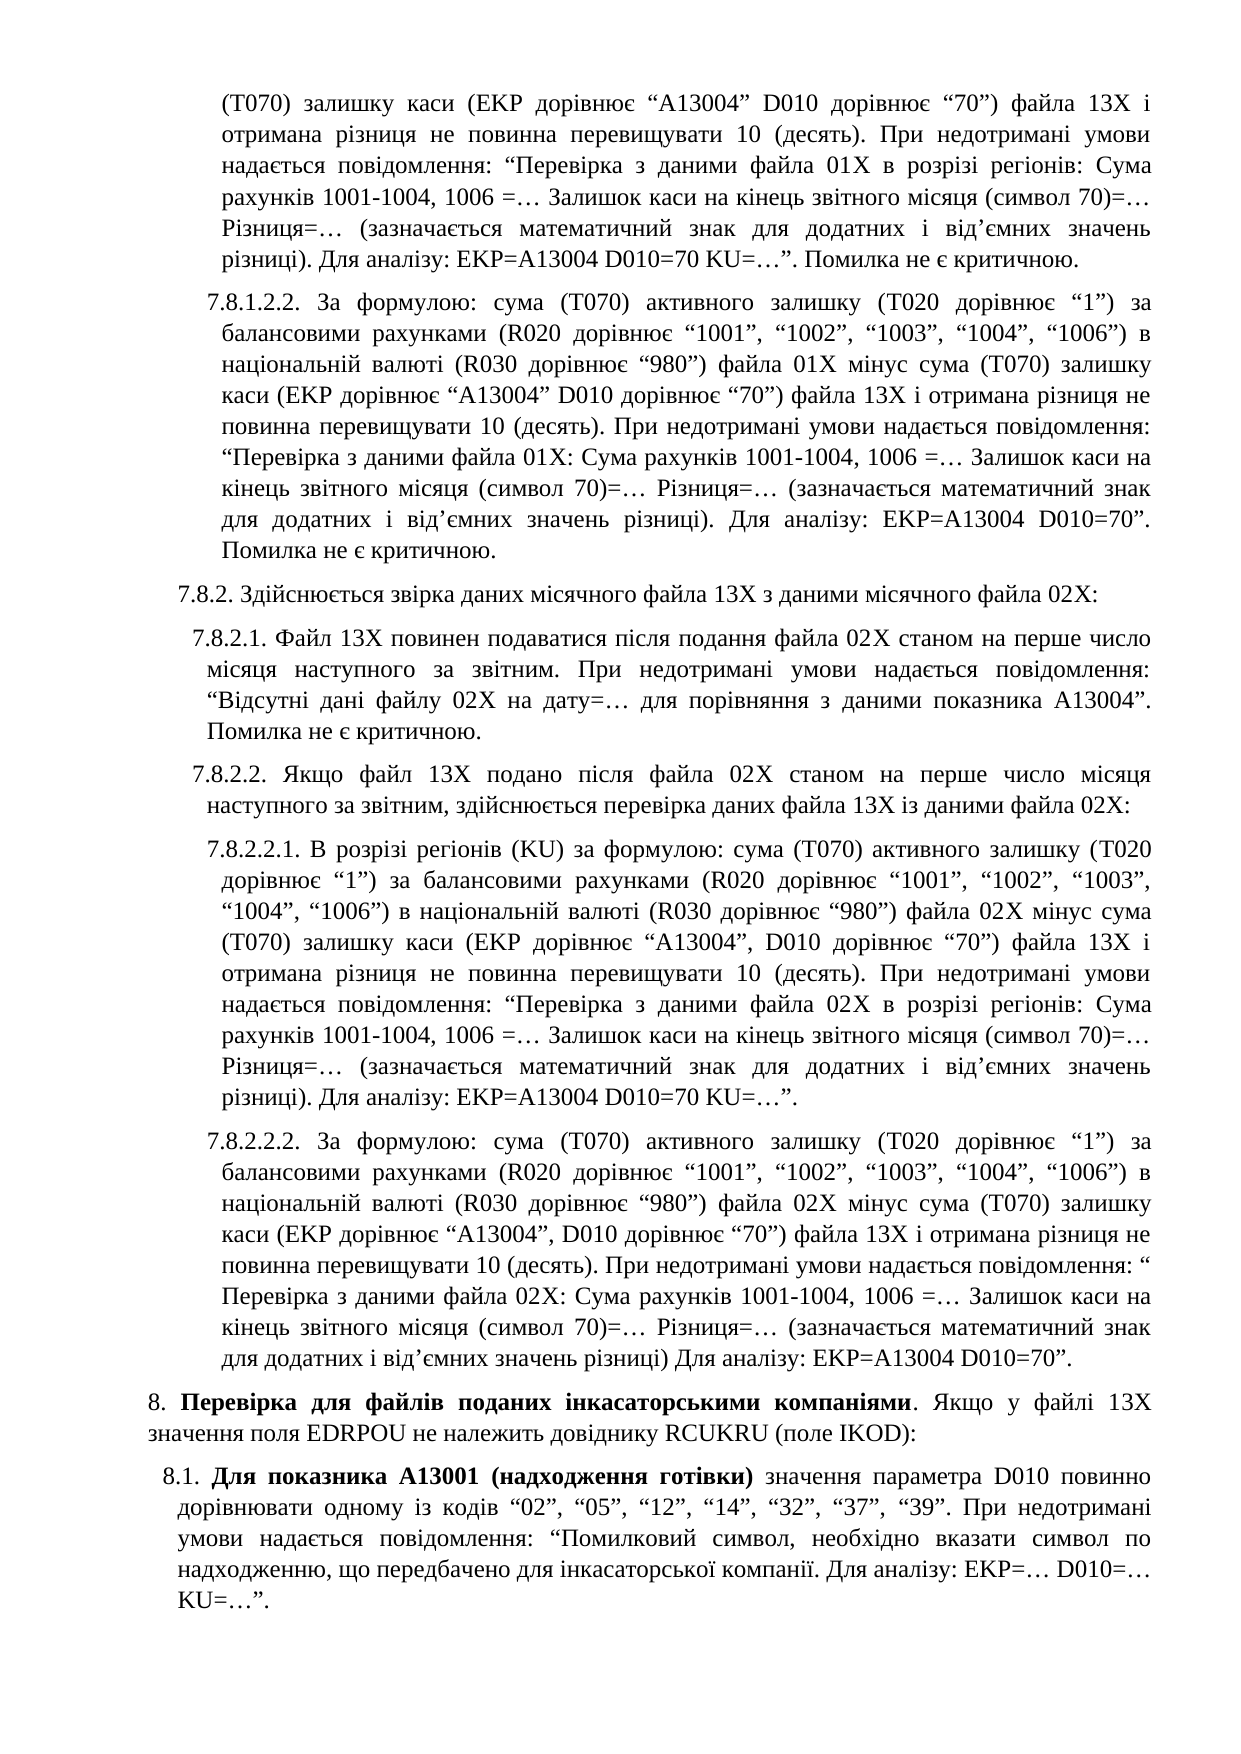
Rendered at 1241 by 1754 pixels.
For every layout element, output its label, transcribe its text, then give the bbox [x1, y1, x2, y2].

text 7.8.2.2.2. За формулою: сума (T070) активного залишку (T020 дорівнює “1”) за балансовими рахунками (R020 дорівнює “1001”, “1002”, “1003”, “1004”, “1006”) в національній валюті (R030 дорівнює “980”) файла 02X мінус сума (T070) залишку каси (EKP дорівнює “A13004”, D010 дорівнює “70”) файла 13X і отримана різниця не повинна перевищувати 10 (десять). При недотримані умови надається повідомлення: “ Перевірка з даними файла 02X: Сума рахунків 1001-1004, 1006 =… Залишок каси на кінець звітного місяця (символ 70)=… Різниця=… (зазначається математичний знак для додатних і від’ємних значень різниці) Для аналізу: EKP=A13004 D010=70”. [207, 1126, 1152, 1372]
text 8. Перевірка для файлів поданих інкасаторськими компаніями. Якщо у файлі 13X значення поля EDRPOU не належить довіднику RCUKRU (поле IKOD): [148, 1387, 1152, 1446]
text 8.1. Для показника A13001 (надходження готівки) значення параметра D010 повинно дорівнювати одному із кодів “02”, “05”, “12”, “14”, “32”, “37”, “39”. При недотримані умови надається повідомлення: “Помилковий символ, необхідно вказати символ по надходженню, що передбачено для інкасаторської компанії. Для аналізу: EKP=… D010=… KU=…”. [162, 1461, 1152, 1614]
text 7.8.2. Здійснюється звірка даних місячного файла 13X з даними місячного файла 02X: [177, 579, 1152, 608]
text 7.8.2.2. Якщо файл 13X подано після файла 02X станом на перше число місяця наступного за звітним, здійснюється перевірка даних файла 13X із даними файла 02X: [192, 759, 1152, 819]
text 7.8.2.2.1. В розрізі регіонів (KU) за формулою: сума (T070) активного залишку (T020 дорівнює “1”) за балансовими рахунками (R020 дорівнює “1001”, “1002”, “1003”, “1004”, “1006”) в національній валюті (R030 дорівнює “980”) файла 02X мінус сума (T070) залишку каси (EKP дорівнює “A13004”, D010 дорівнює “70”) файла 13X і отримана різниця не повинна перевищувати 10 (десять). При недотримані умови надається повідомлення: “Перевірка з даними файла 02X в розрізі регіонів: Сума рахунків 1001-1004, 1006 =… Залишок каси на кінець звітного місяця (символ 70)=… Різниця=… (зазначається математичний знак для додатних і від’ємних значень різниці). Для аналізу: EKP=A13004 D010=70 KU=…”. [207, 834, 1152, 1111]
text 7.8.1.2.2. За формулою: сума (T070) активного залишку (T020 дорівнює “1”) за балансовими рахунками (R020 дорівнює “1001”, “1002”, “1003”, “1004”, “1006”) в національній валюті (R030 дорівнює “980”) файла 01X мінус сума (T070) залишку каси (EKP дорівнює “A13004” D010 дорівнює “70”) файла 13X і отримана різниця не повинна перевищувати 10 (десять). При недотримані умови надається повідомлення: “Перевірка з даними файла 01X: Сума рахунків 1001-1004, 1006 =… Залишок каси на кінець звітного місяця (символ 70)=… Різниця=… (зазначається математичний знак для додатних і від’ємних значень різниці). Для аналізу: EKP=A13004 D010=70”. Помилка не є критичною. [207, 287, 1152, 564]
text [207, 88, 1152, 272]
text 7.8.2.1. Файл 13X повинен подаватися після подання файла 02X станом на перше число місяця наступного за звітним. При недотримані умови надається повідомлення: “Відсутні дані файлу 02X на дату=… для порівняння з даними показника A13004”. Помилка не є критичною. [192, 623, 1152, 744]
